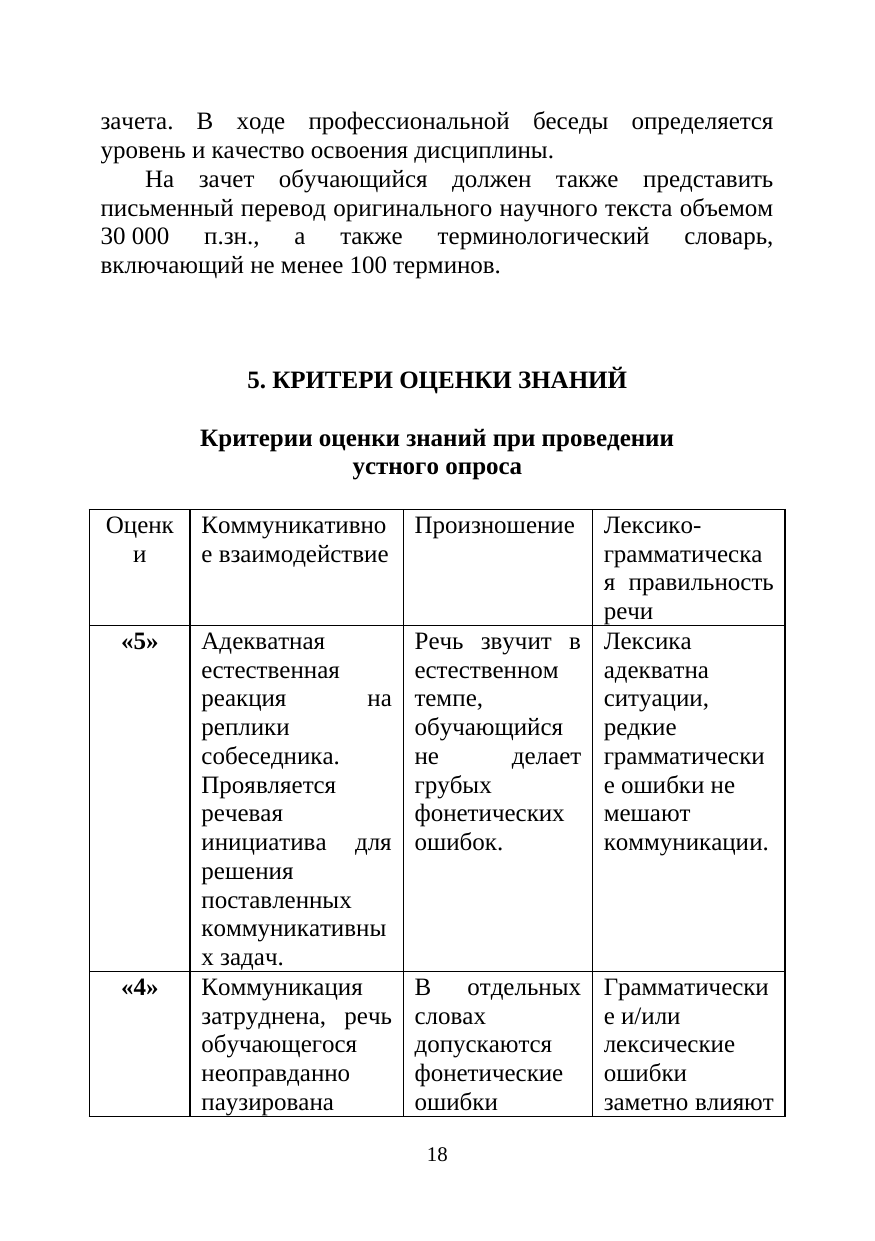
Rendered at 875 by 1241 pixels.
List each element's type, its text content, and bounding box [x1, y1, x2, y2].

text На зачет обучающийся должен также представить письменный перевод оригинального научного текста объемом 30 000 п.зн., а также терминологический словарь, включающий не менее 100 терминов. [100, 164, 774, 279]
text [100, 106, 774, 164]
table_cell Адекватная естественная реакция на реплики собеседника. Проявляется речевая инициатива для решения поставленных коммуникативных задач. [191, 626, 403, 971]
table_cell Лексика адекватна ситуации, редкие грамматические ошибки не мешают коммуникации. [593, 626, 784, 971]
table_header Коммуникативное взаимодействие [191, 510, 403, 625]
text Критерии оценки знаний при проведении [100, 423, 774, 451]
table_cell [593, 972, 784, 1116]
table_cell «5» [90, 626, 189, 971]
table_cell Речь звучит в естественном темпе, обучающийся не делает грубых фонетических ошибок. [404, 626, 592, 971]
table_cell «4» [90, 972, 189, 1116]
table_header Лексико-грамматическая правильность речи [593, 510, 784, 625]
table_header Оценки [90, 510, 189, 625]
table_header Произношение [404, 510, 592, 625]
text устного опроса [100, 451, 774, 480]
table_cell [191, 972, 403, 1116]
text 5. КРИТЕРИ ОЦЕНКИ ЗНАНИЙ [100, 365, 774, 394]
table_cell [404, 972, 592, 1116]
